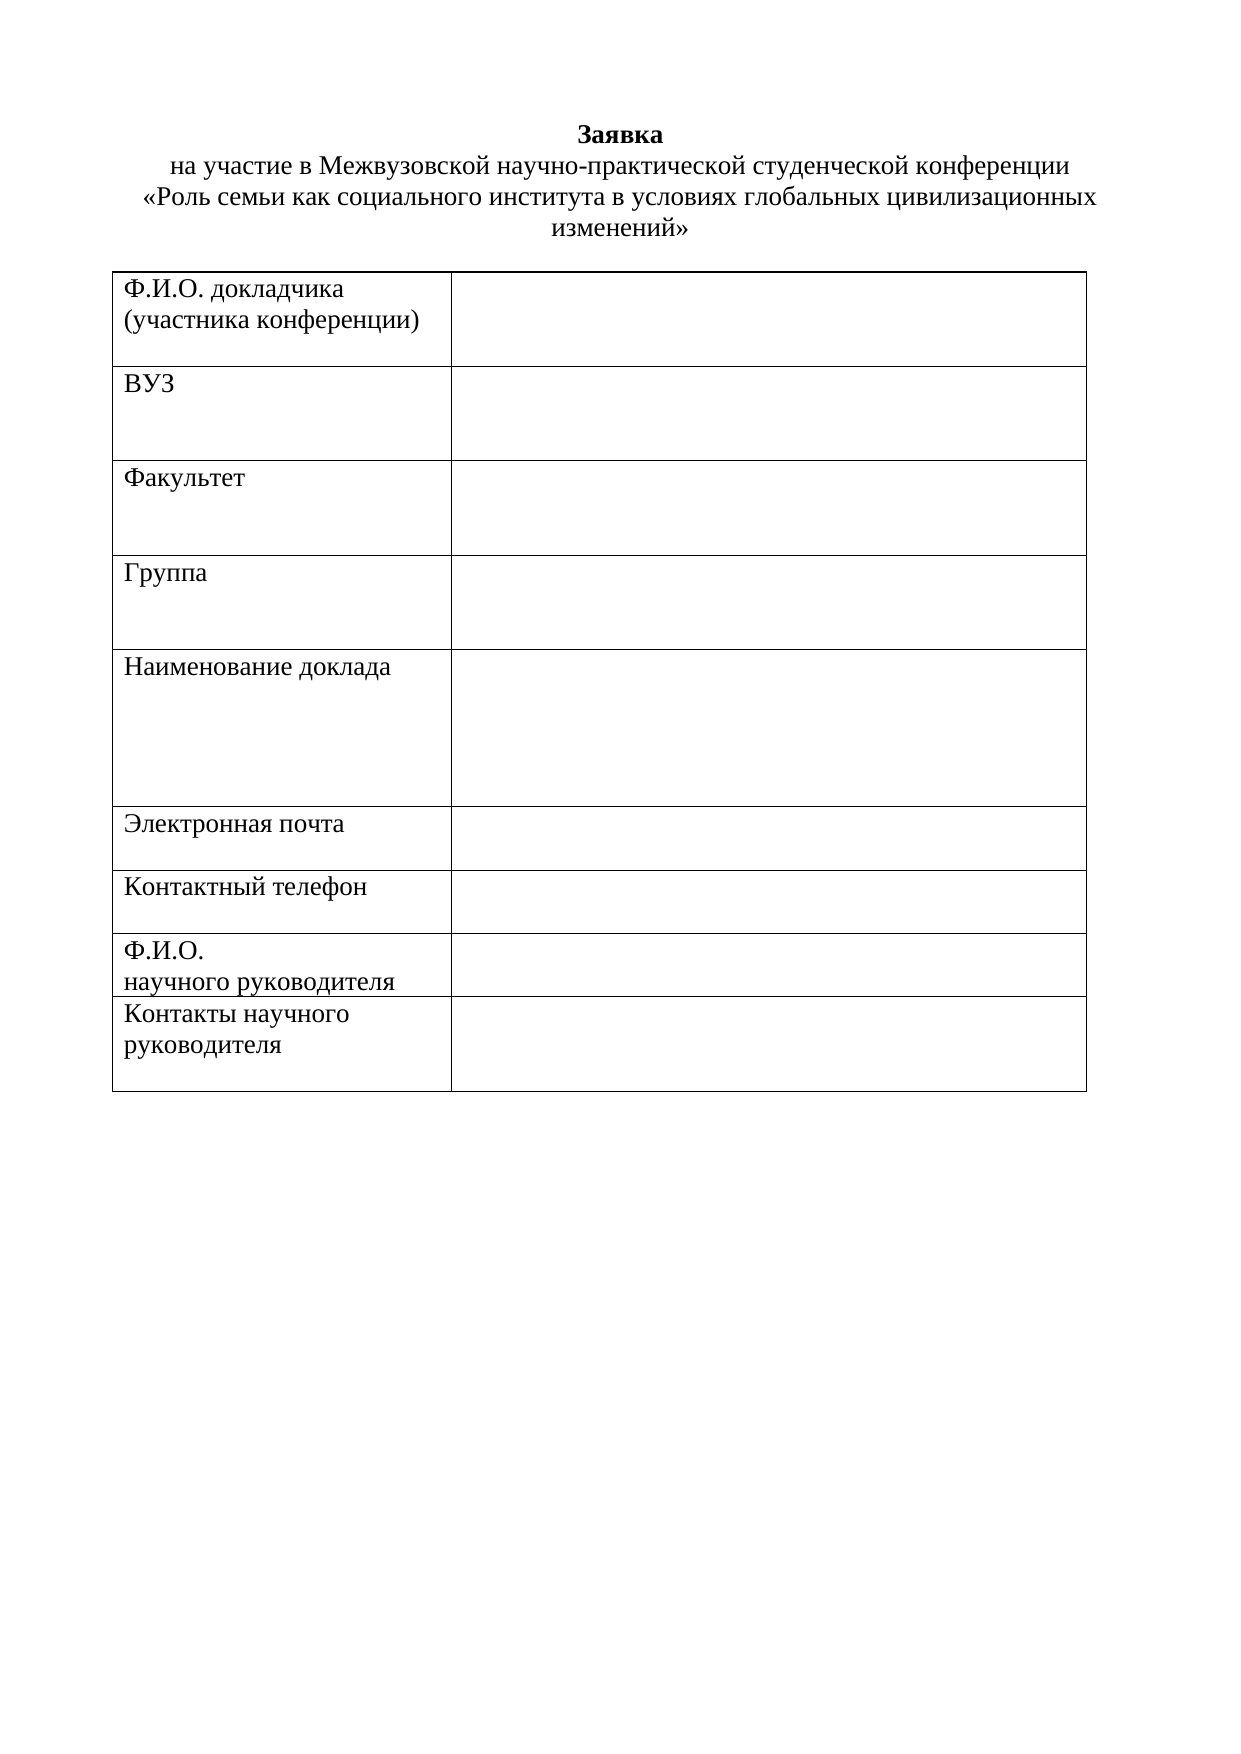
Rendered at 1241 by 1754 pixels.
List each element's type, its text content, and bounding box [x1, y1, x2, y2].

text «Роль семьи как социального института в условиях глобальных цивилизационных изменений» [112, 180, 1128, 243]
table_cell [452, 997, 1086, 1091]
table_cell Контакты научного руководителя [113, 997, 451, 1091]
table_header Ф.И.О. докладчика (участника конференции) [113, 273, 451, 366]
table_cell [452, 650, 1086, 806]
table_cell Факультет [113, 461, 451, 555]
table_cell Ф.И.О. научного руководителя [113, 934, 451, 996]
table_cell Контактный телефон [113, 871, 451, 933]
table_cell [452, 807, 1086, 869]
table_cell ВУЗ [113, 367, 451, 460]
table_cell [452, 871, 1086, 933]
table_cell Наименование доклада [113, 650, 451, 806]
table_header [452, 273, 1086, 366]
text Заявка [112, 118, 1128, 149]
table_cell [452, 934, 1086, 996]
text на участие в Межвузовской научно-практической студенческой конференции [112, 149, 1128, 180]
table_cell [452, 556, 1086, 649]
table_cell Группа [113, 556, 451, 649]
table_cell Электронная почта [113, 807, 451, 869]
table_cell [452, 461, 1086, 555]
table_cell [452, 367, 1086, 460]
